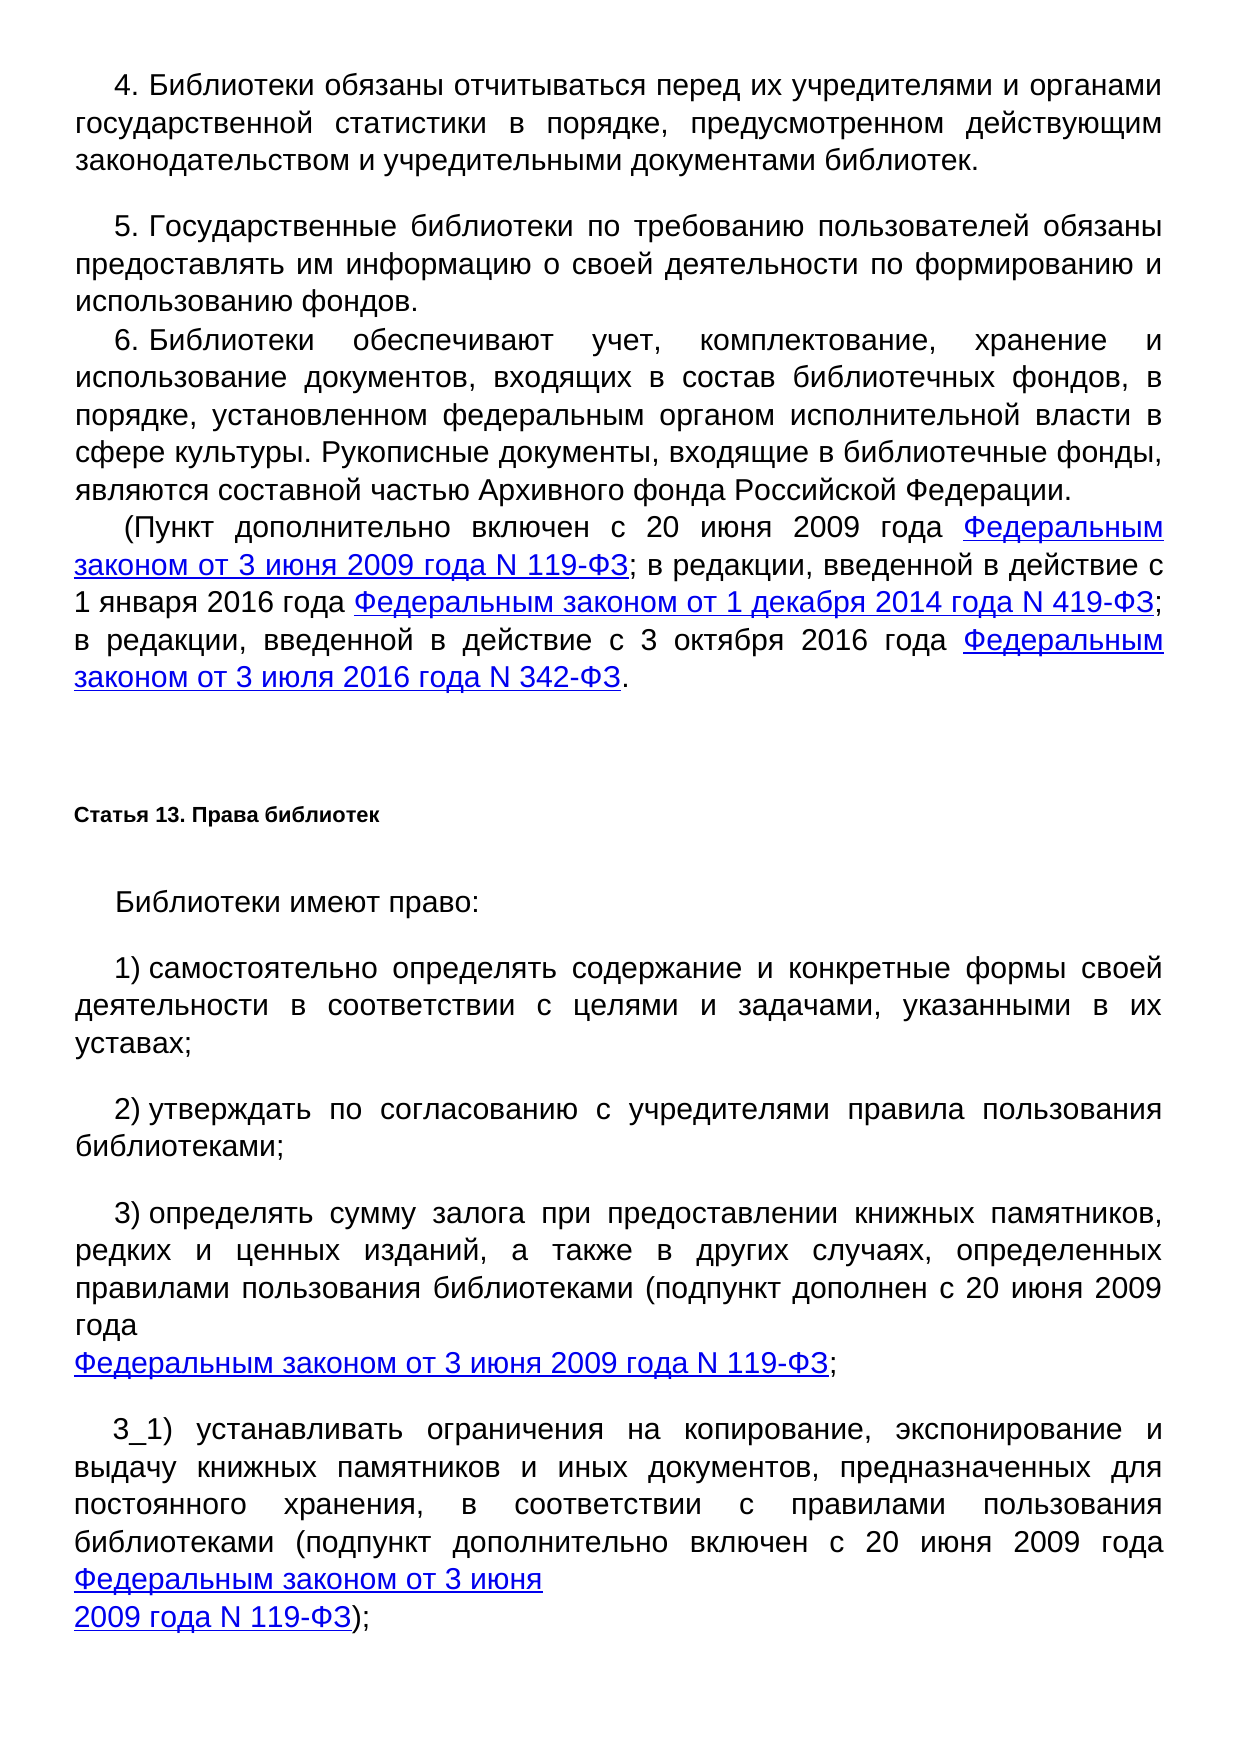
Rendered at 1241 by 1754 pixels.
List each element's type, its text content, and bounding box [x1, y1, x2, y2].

text Федеральным законом от 3 июня 2009 года N 119-ФЗ; [73, 1345, 1165, 1380]
list Библиотеки обеспечивают учет, комплектование, хранение и использование документов, входящих в состав библиотечных фондов, в порядке, установленном федеральным органом исполнительной власти в сфере культуры. Рукописные документы, входящие в библиотечные фонды, являются составной частью Архивного фонда Российской Федерации. [75, 321, 1163, 506]
text Библиотеки имеют право: [115, 883, 1163, 918]
subtitle Статья 13. Права библиотек [73, 802, 1165, 827]
text 3_1) устанавливать ограничения на копирование, экспонирование и выдачу книжных памятников и иных документов, предназначенных для постоянного хранения, в соответствии с правилами пользования библиотеками (подпункт дополнительно включен с 20 июня 2009 года Федеральным законом от 3 июня [73, 1411, 1163, 1596]
list утверждать по согласованию с учредителями правила пользования библиотеками; [75, 1091, 1163, 1163]
list Государственные библиотеки по требованию пользователей обязаны предоставлять им информацию о своей деятельности по формированию и использованию фондов. [75, 208, 1163, 318]
list определять сумму залога при предоставлении книжных памятников, редких и ценных изданий, а также в других случаях, определенных правилами пользования библиотеками (подпункт дополнен с 20 июня 2009 года [75, 1194, 1163, 1342]
list самостоятельно определять содержание и конкретные формы своей деятельности в соответствии с целями и задачами, указанными в их уставах; [75, 949, 1163, 1059]
text (Пункт дополнительно включен с 20 июня 2009 года Федеральным законом от 3 июня 2009 года N 119-ФЗ; в редакции, введенной в действие с 1 января 2016 года Федеральным законом от 1 декабря 2014 года N 419-ФЗ; в редакции, введенной в действие с 3 октября 2016 года Федеральным законом от 3 июля 2016 года N 342-ФЗ. [73, 509, 1163, 694]
list Библиотеки обязаны отчитываться перед их учредителями и органами государственной статистики в порядке, предусмотренном действующим законодательством и учредительными документами библиотек. [75, 67, 1163, 177]
text 2009 года N 119-ФЗ); [73, 1599, 1165, 1634]
